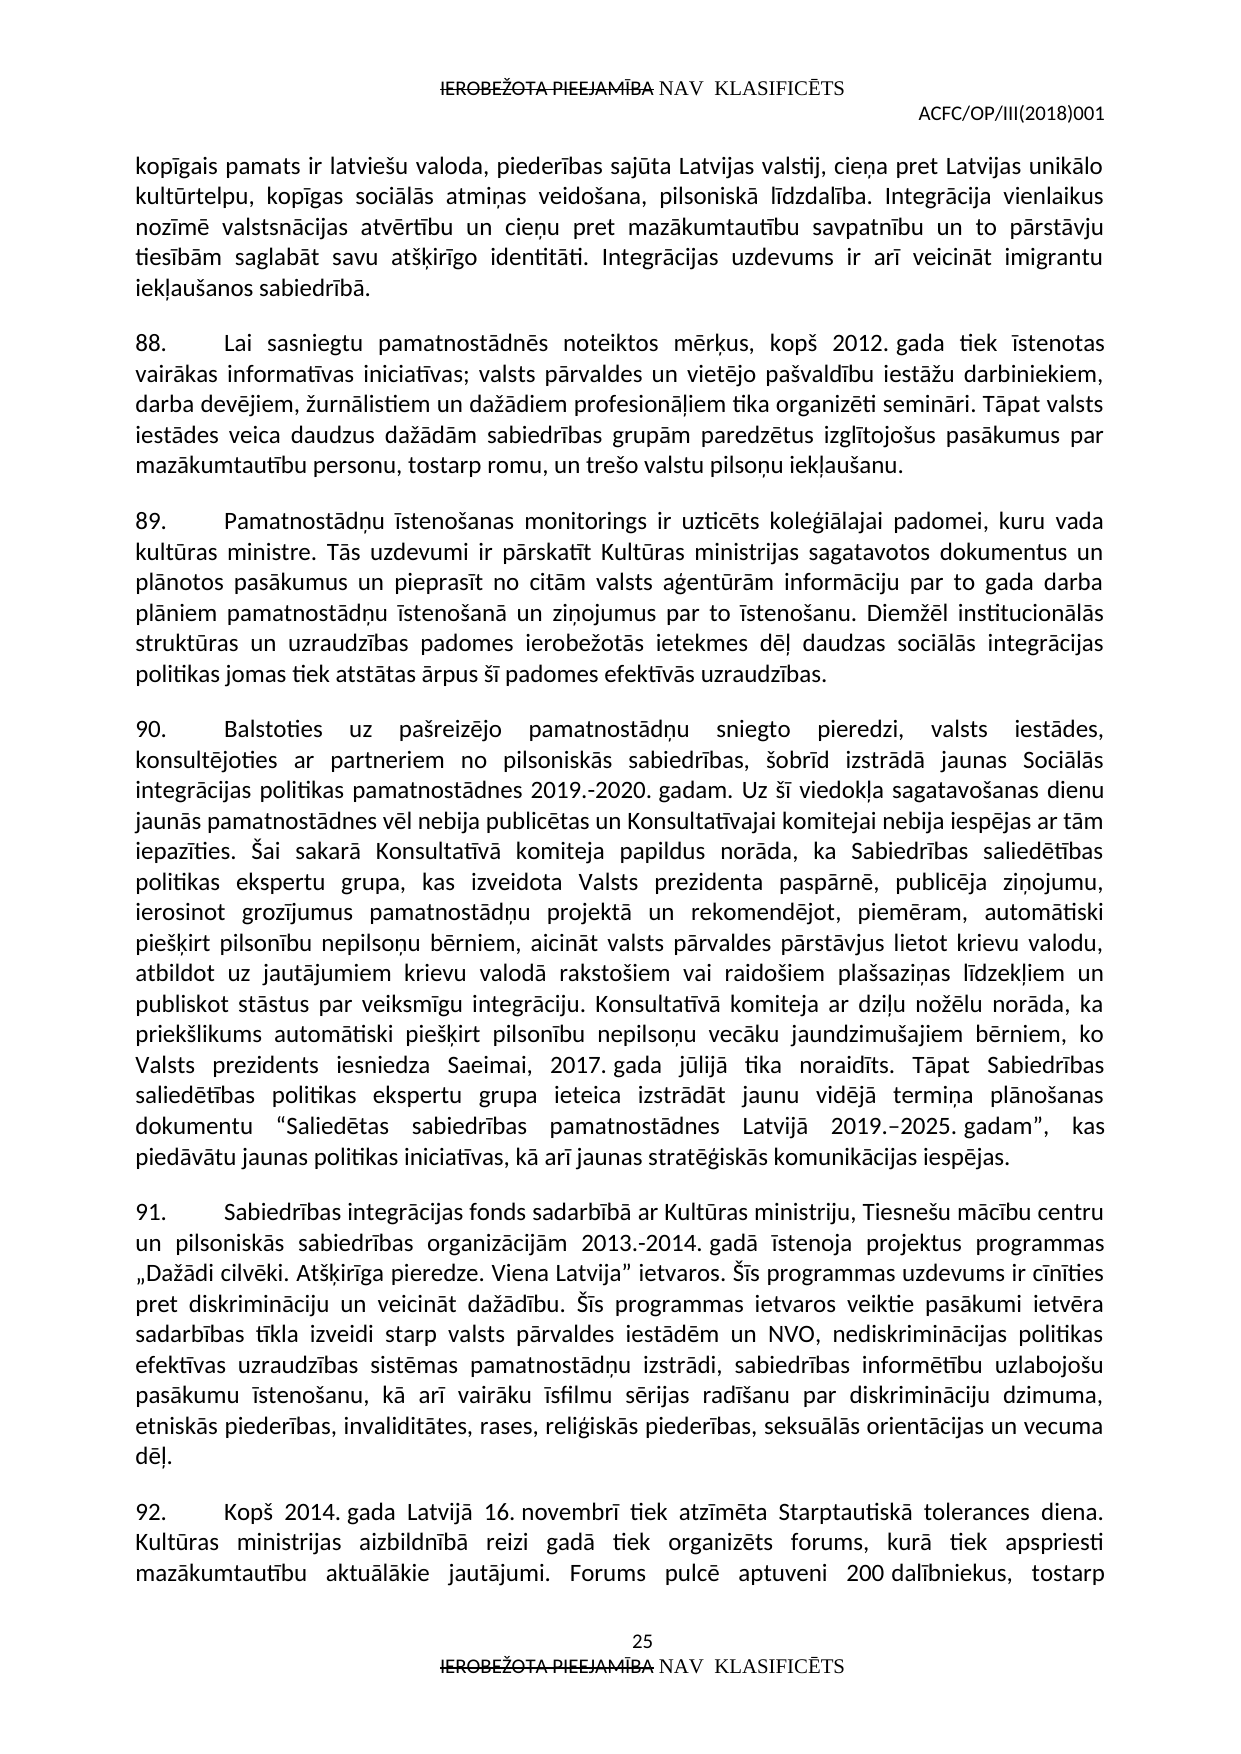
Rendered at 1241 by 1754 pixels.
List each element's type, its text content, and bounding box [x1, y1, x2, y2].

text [135, 1496, 1105, 1587]
text Lai sasniegtu pamatnostādnēs noteiktos mērķus, kopš 2012. gada tiek īstenotas vairākas informatīvas iniciatīvas; valsts pārvaldes un vietējo pašvaldību iestāžu darbiniekiem, darba devējiem, žurnālistiem un dažādiem profesionāļiem tika organizēti semināri. Tāpat valsts iestādes veica daudzus dažādām sabiedrības grupām paredzētus izglītojošus pasākumus par mazākumtautību personu, tostarp romu, un trešo valstu pilsoņu iekļaušanu. [135, 328, 1105, 480]
text Balstoties uz pašreizējo pamatnostādņu sniegto pieredzi, valsts iestādes, konsultējoties ar partneriem no pilsoniskās sabiedrības, šobrīd izstrādā jaunas Sociālās integrācijas politikas pamatnostādnes 2019.-2020. gadam. Uz šī viedokļa sagatavošanas dienu jaunās pamatnostādnes vēl nebija publicētas un Konsultatīvajai komitejai nebija iespējas ar tām iepazīties. Šai sakarā Konsultatīvā komiteja papildus norāda, ka Sabiedrības saliedētības politikas ekspertu grupa, kas izveidota Valsts prezidenta paspārnē, publicēja ziņojumu, ierosinot grozījumus pamatnostādņu projektā un rekomendējot, piemēram, automātiski piešķirt pilsonību nepilsoņu bērniem, aicināt valsts pārvaldes pārstāvjus lietot krievu valodu, atbildot uz jautājumiem krievu valodā rakstošiem vai raidošiem plašsaziņas līdzekļiem un publiskot stāstus par veiksmīgu integrāciju. Konsultatīvā komiteja ar dziļu nožēlu norāda, ka priekšlikums automātiski piešķirt pilsonību nepilsoņu vecāku jaundzimušajiem bērniem, ko Valsts prezidents iesniedza Saeimai, 2017. gada jūlijā tika noraidīts. Tāpat Sabiedrības saliedētības politikas ekspertu grupa ieteica izstrādāt jaunu vidējā termiņa plānošanas dokumentu “Saliedētas sabiedrības pamatnostādnes Latvijā 2019.–2025. gadam”, kas piedāvātu jaunas politikas iniciatīvas, kā arī jaunas stratēģiskās komunikācijas iespējas. [135, 713, 1105, 1171]
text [135, 150, 1105, 303]
text Sabiedrības integrācijas fonds sadarbībā ar Kultūras ministriju, Tiesnešu mācību centru un pilsoniskās sabiedrības organizācijām 2013.-2014. gadā īstenoja projektus programmas „Dažādi cilvēki. Atšķirīga pieredze. Viena Latvija” ietvaros. Šīs programmas uzdevums ir cīnīties pret diskrimināciju un veicināt dažādību. Šīs programmas ietvaros veiktie pasākumi ietvēra sadarbības tīkla izveidi starp valsts pārvaldes iestādēm un NVO, nediskriminācijas politikas efektīvas uzraudzības sistēmas pamatnostādņu izstrādi, sabiedrības informētību uzlabojošu pasākumu īstenošanu, kā arī vairāku īsfilmu sērijas radīšanu par diskrimināciju dzimuma, etniskās piederības, invaliditātes, rases, reliģiskās piederības, seksuālās orientācijas un vecuma dēļ. [135, 1196, 1105, 1471]
text Pamatnostādņu īstenošanas monitorings ir uzticēts koleģiālajai padomei, kuru vada kultūras ministre. Tās uzdevumi ir pārskatīt Kultūras ministrijas sagatavotos dokumentus un plānotos pasākumus un pieprasīt no citām valsts aģentūrām informāciju par to gada darba plāniem pamatnostādņu īstenošanā un ziņojumus par to īstenošanu. Diemžēl institucionālās struktūras un uzraudzības padomes ierobežotās ietekmes dēļ daudzas sociālās integrācijas politikas jomas tiek atstātas ārpus šī padomes efektīvās uzraudzības. [135, 505, 1105, 688]
